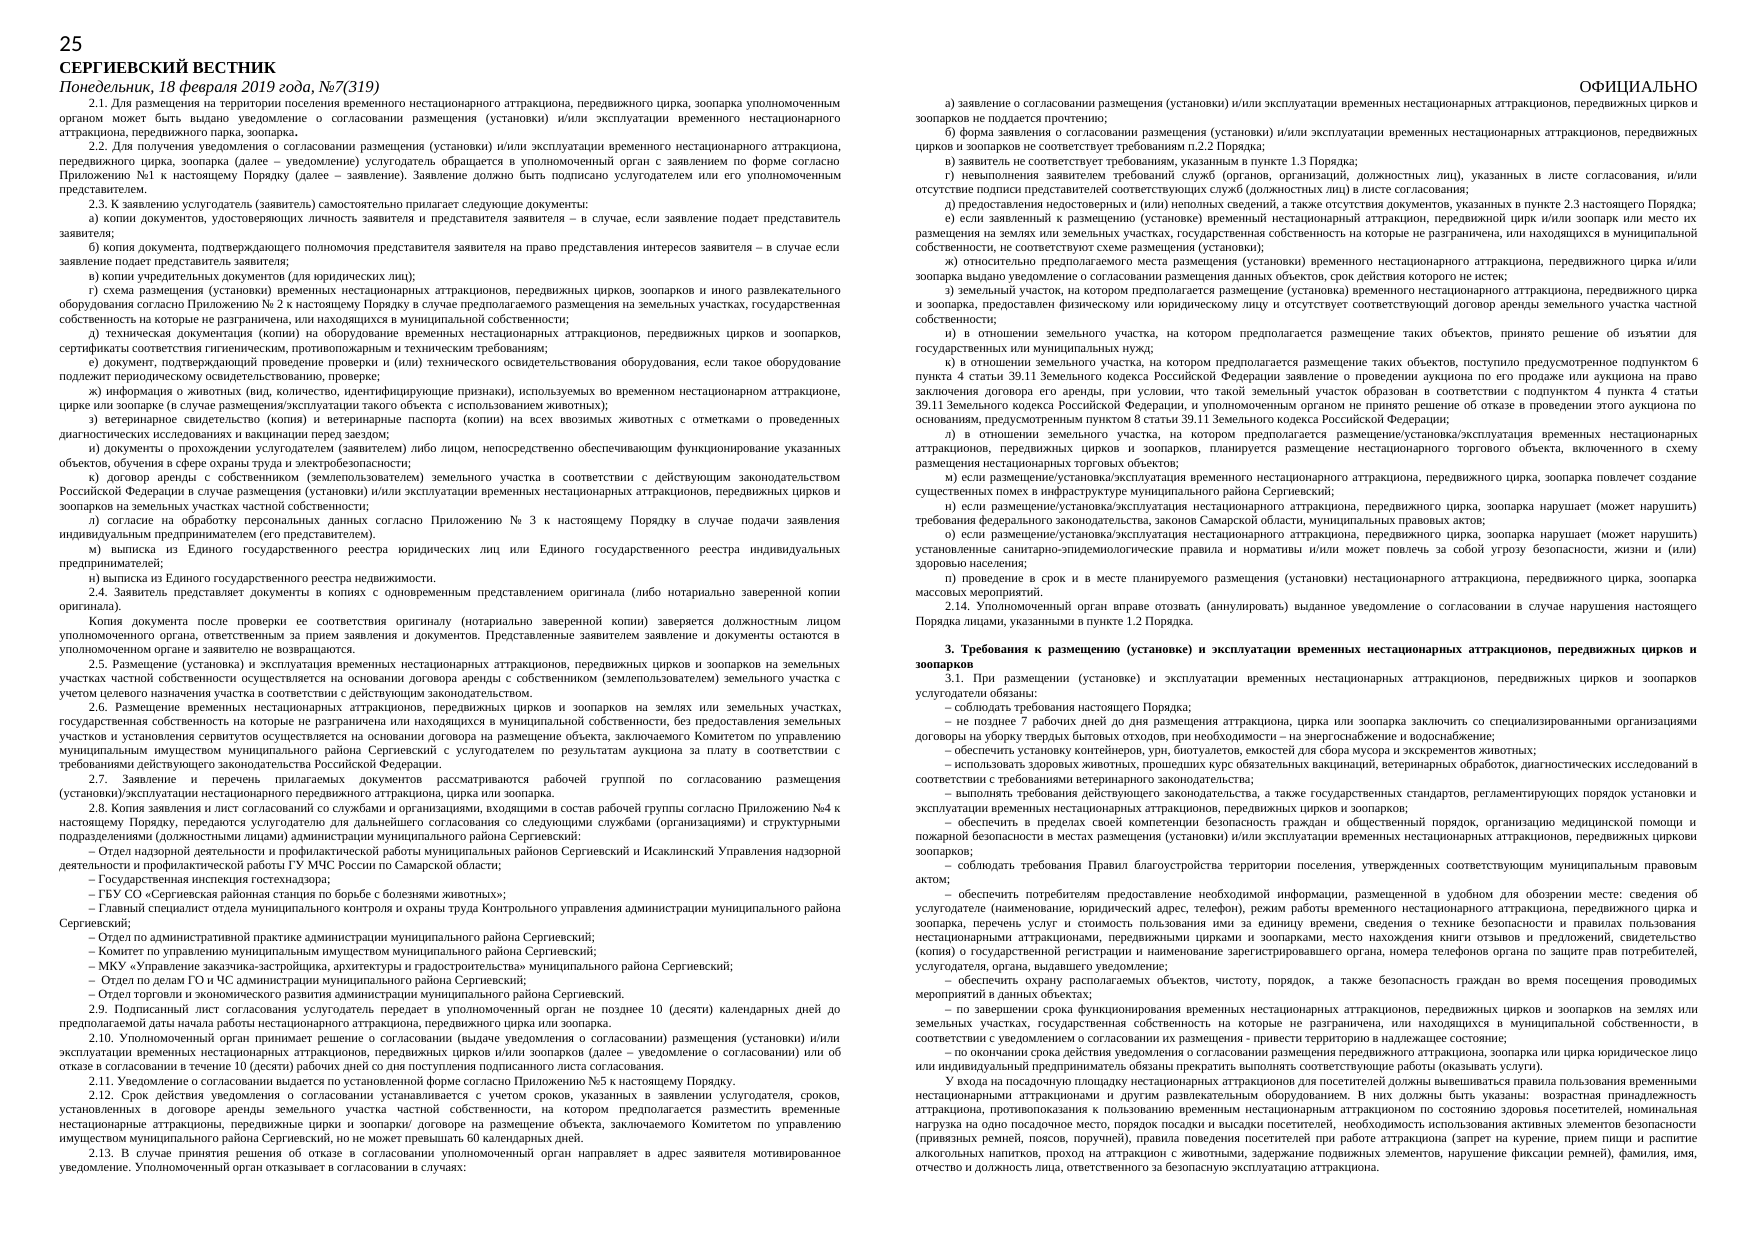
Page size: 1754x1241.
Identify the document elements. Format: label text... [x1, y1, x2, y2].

text г) схема размещения (установки) временных нестационарных аттракционов, передвижных цирков, зоопарков и иного развлекательного оборудования согласно Приложению № 2 к настоящему Порядку в случае предполагаемого размещения на земельных участках, государственная собственность на которые не разграничена, или находящихся в муниципальной собственности; [59, 283, 842, 326]
text – ГБУ СО «Сергиевская районная станция по борьбе с болезнями животных»; [59, 887, 842, 901]
text е) если заявленный к размещению (установке) временный нестационарный аттракцион, передвижной цирк и/или зоопарк или место их размещения на землях или земельных участках, государственная собственность на которые не разграничена, или находящихся в муниципальной собственности, не соответствуют схеме размещения (установки); [915, 211, 1698, 254]
text м) выписка из Единого государственного реестра юридических лиц или Единого государственного реестра индивидуальных предпринимателей; [59, 542, 842, 570]
text – по завершении срока функционирования временных нестационарных аттракционов, передвижных цирков и зоопарков на землях или земельных участках, государственная собственность на которые не разграничена, или находящихся в муниципальной собственности, в соответствии с уведомлением о согласовании их размещения - привести территорию в надлежащее состояние; [915, 1002, 1698, 1045]
text – МКУ «Управление заказчика-застройщика, архитектуры и градостроительства» муниципального района Сергиевский; [59, 958, 842, 973]
text 2.14. Уполномоченный орган вправе отозвать (аннулировать) выданное уведомление о согласовании в случае нарушения настоящего Порядка лицами, указанными в пункте 1.2 Порядка. [915, 599, 1698, 628]
text – соблюдать требования настоящего Порядка; [915, 700, 1698, 714]
text 2.11. Уведомление о согласовании выдается по установленной форме согласно Приложению №5 к настоящему Порядку. [59, 1073, 842, 1088]
text – обеспечить потребителям предоставление необходимой информации, размещенной в удобном для обозрении месте: сведения об услугодателе (наименование, юридический адрес, телефон), режим работы временного нестационарного аттракциона, передвижного цирка и зоопарка, перечень услуг и стоимость пользования ими за единицу времени, сведения о технике безопасности и правилах пользования нестационарными аттракционами, передвижными цирками и зоопарками, место нахождения книги отзывов и предложений, свидетельство (копия) о государственной регистрации и наименование зарегистрировавшего органа, номера телефонов органа по защите прав потребителей, услугодателя, органа, выдавшего уведомление; [915, 887, 1698, 973]
text д) техническая документация (копии) на оборудование временных нестационарных аттракционов, передвижных цирков и зоопарков, сертификаты соответствия гигиеническим, противопожарным и техническим требованиям; [59, 326, 842, 355]
text У входа на посадочную площадку нестационарных аттракционов для посетителей должны вывешиваться правила пользования временными нестационарными аттракционами и другим развлекательным оборудованием. В них должны быть указаны: возрастная принадлежность аттракциона, противопоказания к пользованию временным нестационарным аттракционом по состоянию здоровья посетителей, номинальная нагрузка на одно посадочное место, порядок посадки и высадки посетителей, необходимость использования активных элементов безопасности (привязных ремней, поясов, поручней), правила поведения посетителей при работе аттракциона (запрет на курение, прием пищи и распитие алкогольных напитков, проход на аттракцион с животными, задержание подвижных элементов, нарушение фиксации ремней), фамилия, имя, отчество и должность лица, ответственного за безопасную эксплуатацию аттракциона. [915, 1073, 1698, 1174]
text – Отдел надзорной деятельности и профилактической работы муниципальных районов Сергиевский и Исаклинский Управления надзорной деятельности и профилактической работы ГУ МЧС России по Самарской области; [59, 843, 842, 872]
text 2.13. В случае принятия решения об отказе в согласовании уполномоченный орган направляет в адрес заявителя мотивированное уведомление. Уполномоченный орган отказывает в согласовании в случаях: [59, 1145, 842, 1174]
text – выполнять требования действующего законодательства, а также государственных стандартов, регламентирующих порядок установки и эксплуатации временных нестационарных аттракционов, передвижных цирков и зоопарков; [915, 786, 1698, 815]
text – по окончании срока действия уведомления о согласовании размещения передвижного аттракциона, зоопарка или цирка юридическое лицо или индивидуальный предприниматель обязаны прекратить выполнять соответствующие работы (оказывать услуги). [915, 1045, 1698, 1073]
text 2.12. Срок действия уведомления о согласовании устанавливается с учетом сроков, указанных в заявлении услугодателя, сроков, установленных в договоре аренды земельного участка частной собственности, на котором предполагается разместить временные нестационарные аттракционы, передвижные цирки и зоопарки/ договоре на размещение объекта, заключаемого Комитетом по управлению имуществом муниципального района Сергиевский, но не может превышать 60 календарных дней. [59, 1088, 842, 1145]
text – Отдел по делам ГО и ЧС администрации муниципального района Сергиевский; [59, 973, 842, 987]
text – Отдел торговли и экономического развития администрации муниципального района Сергиевский. [59, 987, 842, 1002]
text в) копии учредительных документов (для юридических лиц); [59, 268, 842, 283]
text л) согласие на обработку персональных данных согласно Приложению № 3 к настоящему Порядку в случае подачи заявления индивидуальным предпринимателем (его представителем). [59, 513, 842, 542]
text м) если размещение/установка/эксплуатация временного нестационарного аттракциона, передвижного цирка, зоопарка повлечет создание существенных помех в инфраструктуре муниципального района Сергиевский; [915, 470, 1698, 498]
text – Главный специалист отдела муниципального контроля и охраны труда Контрольного управления администрации муниципального района Сергиевский; [59, 901, 842, 930]
text – соблюдать требования Правил благоустройства территории поселения, утвержденных соответствующим муниципальным правовым актом; [915, 858, 1698, 887]
text з) ветеринарное свидетельство (копия) и ветеринарные паспорта (копии) на всех ввозимых животных с отметками о проведенных диагностических исследованиях и вакцинации перед заездом; [59, 412, 842, 441]
text и) документы о прохождении услугодателем (заявителем) либо лицом, непосредственно обеспечивающим функционирование указанных объектов, обучения в сфере охраны труда и электробезопасности; [59, 441, 842, 470]
text 2.3. К заявлению услугодатель (заявитель) самостоятельно прилагает следующие документы: [59, 197, 842, 211]
text – не позднее 7 рабочих дней до дня размещения аттракциона, цирка или зоопарка заключить со специализированными организациями договоры на уборку твердых бытовых отходов, при необходимости – на энергоснабжение и водоснабжение; [915, 714, 1698, 743]
text 3. Требования к размещению (установке) и эксплуатации временных нестационарных аттракционов, передвижных цирков и зоопарков [915, 642, 1698, 671]
text г) невыполнения заявителем требований служб (органов, организаций, должностных лиц), указанных в листе согласования, и/или отсутствие подписи представителей соответствующих служб (должностных лиц) в листе согласования; [915, 168, 1698, 197]
text 2.6. Размещение временных нестационарных аттракционов, передвижных цирков и зоопарков на землях или земельных участках, государственная собственность на которые не разграничена или находящихся в муниципальной собственности, без предоставления земельных участков и установления сервитутов осуществляется на основании договора на размещение объекта, заключаемого Комитетом по управлению муниципальным имуществом муниципального района Сергиевский с услугодателем по результатам аукциона за плату в соответствии с требованиями действующего законодательства Российской Федерации. [59, 700, 842, 772]
text – Государственная инспекция гостехнадзора; [59, 872, 842, 887]
text 2.8. Копия заявления и лист согласований со службами и организациями, входящими в состав рабочей группы согласно Приложению №4 к настоящему Порядку, передаются услугодателю для дальнейшего согласования со следующими службами (организациями) и структурными подразделениями (должностными лицами) администрации муниципального района Сергиевский: [59, 800, 842, 843]
text 2.1. Для размещения на территории поселения временного нестационарного аттракциона, передвижного цирка, зоопарка уполномоченным органом может быть выдано уведомление о согласовании размещения (установки) и/или эксплуатации временного нестационарного аттракциона, передвижного парка, зоопарка. [59, 96, 842, 139]
text е) документ, подтверждающий проведение проверки и (или) технического освидетельствования оборудования, если такое оборудование подлежит периодическому освидетельствованию, проверке; [59, 355, 842, 383]
text 2.10. Уполномоченный орган принимает решение о согласовании (выдаче уведомления о согласовании) размещения (установки) и/или эксплуатации временных нестационарных аттракционов, передвижных цирков и/или зоопарков (далее – уведомление о согласовании) или об отказе в согласовании в течение 10 (десяти) рабочих дней со дня поступления подписанного листа согласования. [59, 1030, 842, 1073]
text в) заявитель не соответствует требованиям, указанным в пункте 1.3 Порядка; [915, 153, 1698, 168]
text о) если размещение/установка/эксплуатация нестационарного аттракциона, передвижного цирка, зоопарка нарушает (может нарушить) установленные санитарно-эпидемиологические правила и нормативы и/или может повлечь за собой угрозу безопасности, жизни и (или) здоровью населения; [915, 527, 1698, 570]
text а) копии документов, удостоверяющих личность заявителя и представителя заявителя – в случае, если заявление подает представитель заявителя; [59, 211, 842, 240]
text л) в отношении земельного участка, на котором предполагается размещение/установка/эксплуатация временных нестационарных аттракционов, передвижных цирков и зоопарков, планируется размещение нестационарного торгового объекта, включенного в схему размещения нестационарных торговых объектов; [915, 427, 1698, 470]
text – обеспечить установку контейнеров, урн, биотуалетов, емкостей для сбора мусора и экскрементов животных; [915, 743, 1698, 757]
text к) в отношении земельного участка, на котором предполагается размещение таких объектов, поступило предусмотренное подпунктом 6 пункта 4 статьи 39.11 Земельного кодекса Российской Федерации заявление о проведении аукциона по его продаже или аукциона на право заключения договора его аренды, при условии, что такой земельный участок образован в соответствии с подпунктом 4 пункта 4 статьи 39.11 Земельного кодекса Российской Федерации, и уполномоченным органом не принято решение об отказе в проведении этого аукциона по основаниям, предусмотренным пунктом 8 статьи 39.11 Земельного кодекса Российской Федерации; [915, 355, 1698, 427]
text – Отдел по административной практике администрации муниципального района Сергиевский; [59, 930, 842, 944]
text – обеспечить в пределах своей компетенции безопасность граждан и общественный порядок, организацию медицинской помощи и пожарной безопасности в местах размещения (установки) и/или эксплуатации временных нестационарных аттракционов, передвижных циркови зоопарков; [915, 815, 1698, 858]
text 2.9. Подписанный лист согласования услугодатель передает в уполномоченный орган не позднее 10 (десяти) календарных дней до предполагаемой даты начала работы нестационарного аттракциона, передвижного цирка или зоопарка. [59, 1002, 842, 1030]
text Копия документа после проверки ее соответствия оригиналу (нотариально заверенной копии) заверяется должностным лицом уполномоченного органа, ответственным за прием заявления и документов. Представленные заявителем заявление и документы остаются в уполномоченном органе и заявителю не возвращаются. [59, 613, 842, 657]
text к) договор аренды с собственником (землепользователем) земельного участка в соответствии с действующим законодательством Российской Федерации в случае размещения (установки) и/или эксплуатации временных нестационарных аттракционов, передвижных цирков и зоопарков на земельных участках частной собственности; [59, 470, 842, 513]
text б) форма заявления о согласовании размещения (установки) и/или эксплуатации временных нестационарных аттракционов, передвижных цирков и зоопарков не соответствует требованиям п.2.2 Порядка; [915, 125, 1698, 153]
text н) выписка из Единого государственного реестра недвижимости. [59, 570, 842, 585]
text – обеспечить охрану располагаемых объектов, чистоту, порядок, а также безопасность граждан во время посещения проводимых мероприятий в данных объектах; [915, 973, 1698, 1002]
text – использовать здоровых животных, прошедших курс обязательных вакцинаций, ветеринарных обработок, диагностических исследований в соответствии с требованиями ветеринарного законодательства; [915, 757, 1698, 786]
text 3.1. При размещении (установке) и эксплуатации временных нестационарных аттракционов, передвижных цирков и зоопарков услугодатели обязаны: [915, 671, 1698, 700]
text б) копия документа, подтверждающего полномочия представителя заявителя на право представления интересов заявителя – в случае если заявление подает представитель заявителя; [59, 240, 842, 268]
text ж) относительно предполагаемого места размещения (установки) временного нестационарного аттракциона, передвижного цирка и/или зоопарка выдано уведомление о согласовании размещения данных объектов, срок действия которого не истек; [915, 254, 1698, 283]
text п) проведение в срок и в месте планируемого размещения (установки) нестационарного аттракциона, передвижного цирка, зоопарка массовых мероприятий. [915, 570, 1698, 599]
text н) если размещение/установка/эксплуатация нестационарного аттракциона, передвижного цирка, зоопарка нарушает (может нарушить) требования федерального законодательства, законов Самарской области, муниципальных правовых актов; [915, 498, 1698, 527]
text 2.2. Для получения уведомления о согласовании размещения (установки) и/или эксплуатации временного нестационарного аттракциона, передвижного цирка, зоопарка (далее – уведомление) услугодатель обращается в уполномоченный орган с заявлением по форме согласно Приложению №1 к настоящему Порядку (далее – заявление). Заявление должно быть подписано услугодателем или его уполномоченным представителем. [59, 139, 842, 197]
text 2.5. Размещение (установка) и эксплуатация временных нестационарных аттракционов, передвижных цирков и зоопарков на земельных участках частной собственности осуществляется на основании договора аренды с собственником (землепользователем) земельного участка с учетом целевого назначения участка в соответствии с действующим законодательством. [59, 657, 842, 700]
text 2.4. Заявитель представляет документы в копиях с одновременным представлением оригинала (либо нотариально заверенной копии оригинала). [59, 585, 842, 613]
text д) предоставления недостоверных и (или) неполных сведений, а также отсутствия документов, указанных в пункте 2.3 настоящего Порядка; [915, 197, 1698, 211]
text – Комитет по управлению муниципальным имуществом муниципального района Сергиевский; [59, 944, 842, 958]
text з) земельный участок, на котором предполагается размещение (установка) временного нестационарного аттракциона, передвижного цирка и зоопарка, предоставлен физическому или юридическому лицу и отсутствует соответствующий договор аренды земельного участка частной собственности; [915, 283, 1698, 326]
text ж) информация о животных (вид, количество, идентифицирующие признаки), используемых во временном нестационарном аттракционе, цирке или зоопарке (в случае размещения/эксплуатации такого объекта с использованием животных); [59, 383, 842, 412]
text 2.7. Заявление и перечень прилагаемых документов рассматриваются рабочей группой по согласованию размещения (установки)/эксплуатации нестационарного передвижного аттракциона, цирка или зоопарка. [59, 772, 842, 800]
text и) в отношении земельного участка, на котором предполагается размещение таких объектов, принято решение об изъятии для государственных или муниципальных нужд; [915, 326, 1698, 355]
text а) заявление о согласовании размещения (установки) и/или эксплуатации временных нестационарных аттракционов, передвижных цирков и зоопарков не поддается прочтению; [915, 96, 1698, 125]
